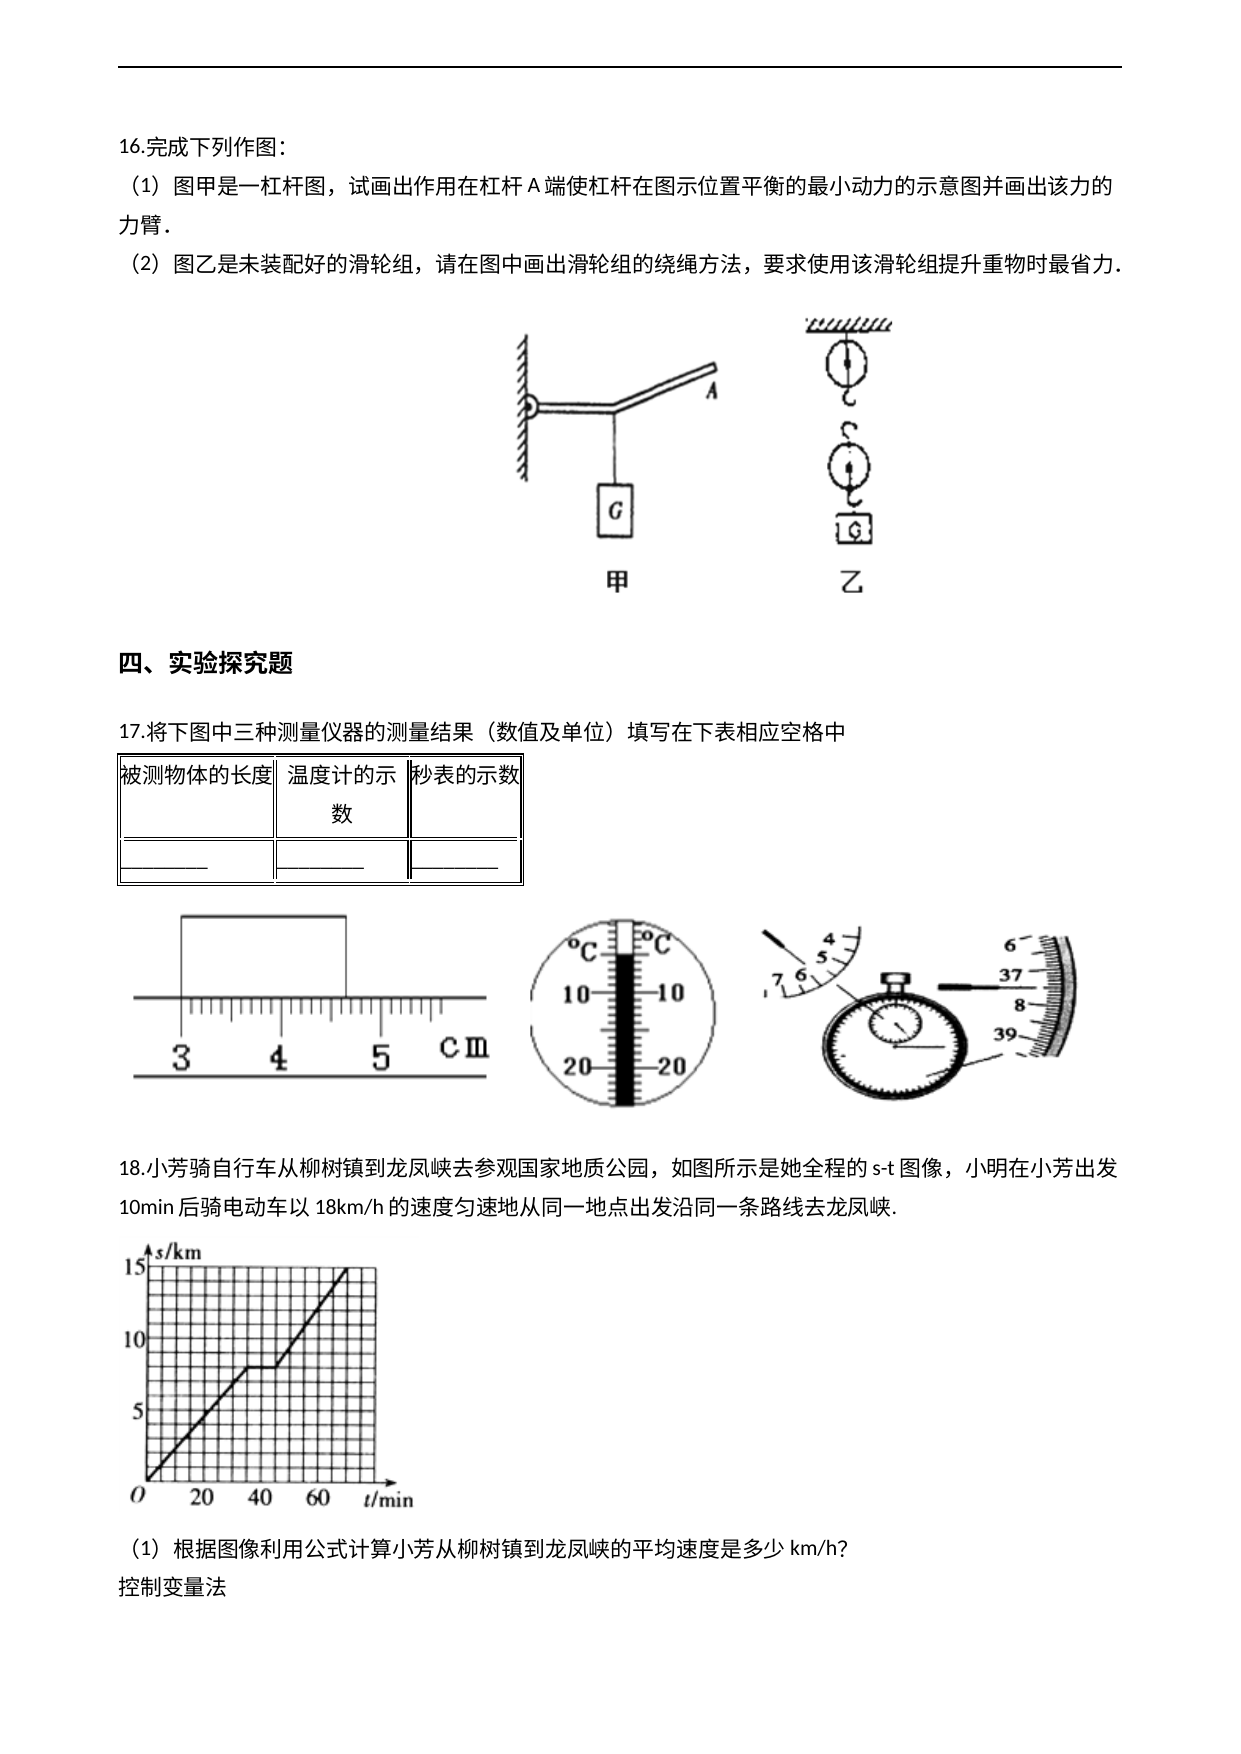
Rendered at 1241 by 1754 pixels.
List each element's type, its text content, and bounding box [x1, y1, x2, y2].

table_cell ________ [409, 837, 522, 882]
table_header 温度计的示数 [275, 757, 409, 837]
table_cell ________ [275, 841, 409, 882]
text （1）根据图像利用公式计算小芳从柳树镇到龙凤峡的平均速度是多少km/h？ [118, 1531, 1122, 1564]
text 控制变量法 [118, 1570, 1122, 1602]
picture [118, 1236, 419, 1512]
text 17.将下图中三种测量仪器的测量结果（数值及单位）填写在下表相应空格中 [118, 714, 1122, 747]
table_cell ________ [119, 837, 275, 882]
text 16.完成下列作图： （1）图甲是一杠杆图，试画出作用在杠杆A端使杠杆在图示位置平衡的最小动力的示意图并画出该力的力臂． （2）图乙是未装配好的滑轮组，请在图中画出滑轮组的绕绳方法，要求使用该滑轮组提升重物时最省力． [118, 129, 1122, 318]
picture [118, 886, 1094, 1114]
table_header 被测物体的长度 [121, 755, 275, 837]
table_header 秒表的示数 [409, 755, 521, 837]
picture [481, 306, 921, 606]
text 四、实验探究题 [118, 629, 1122, 694]
